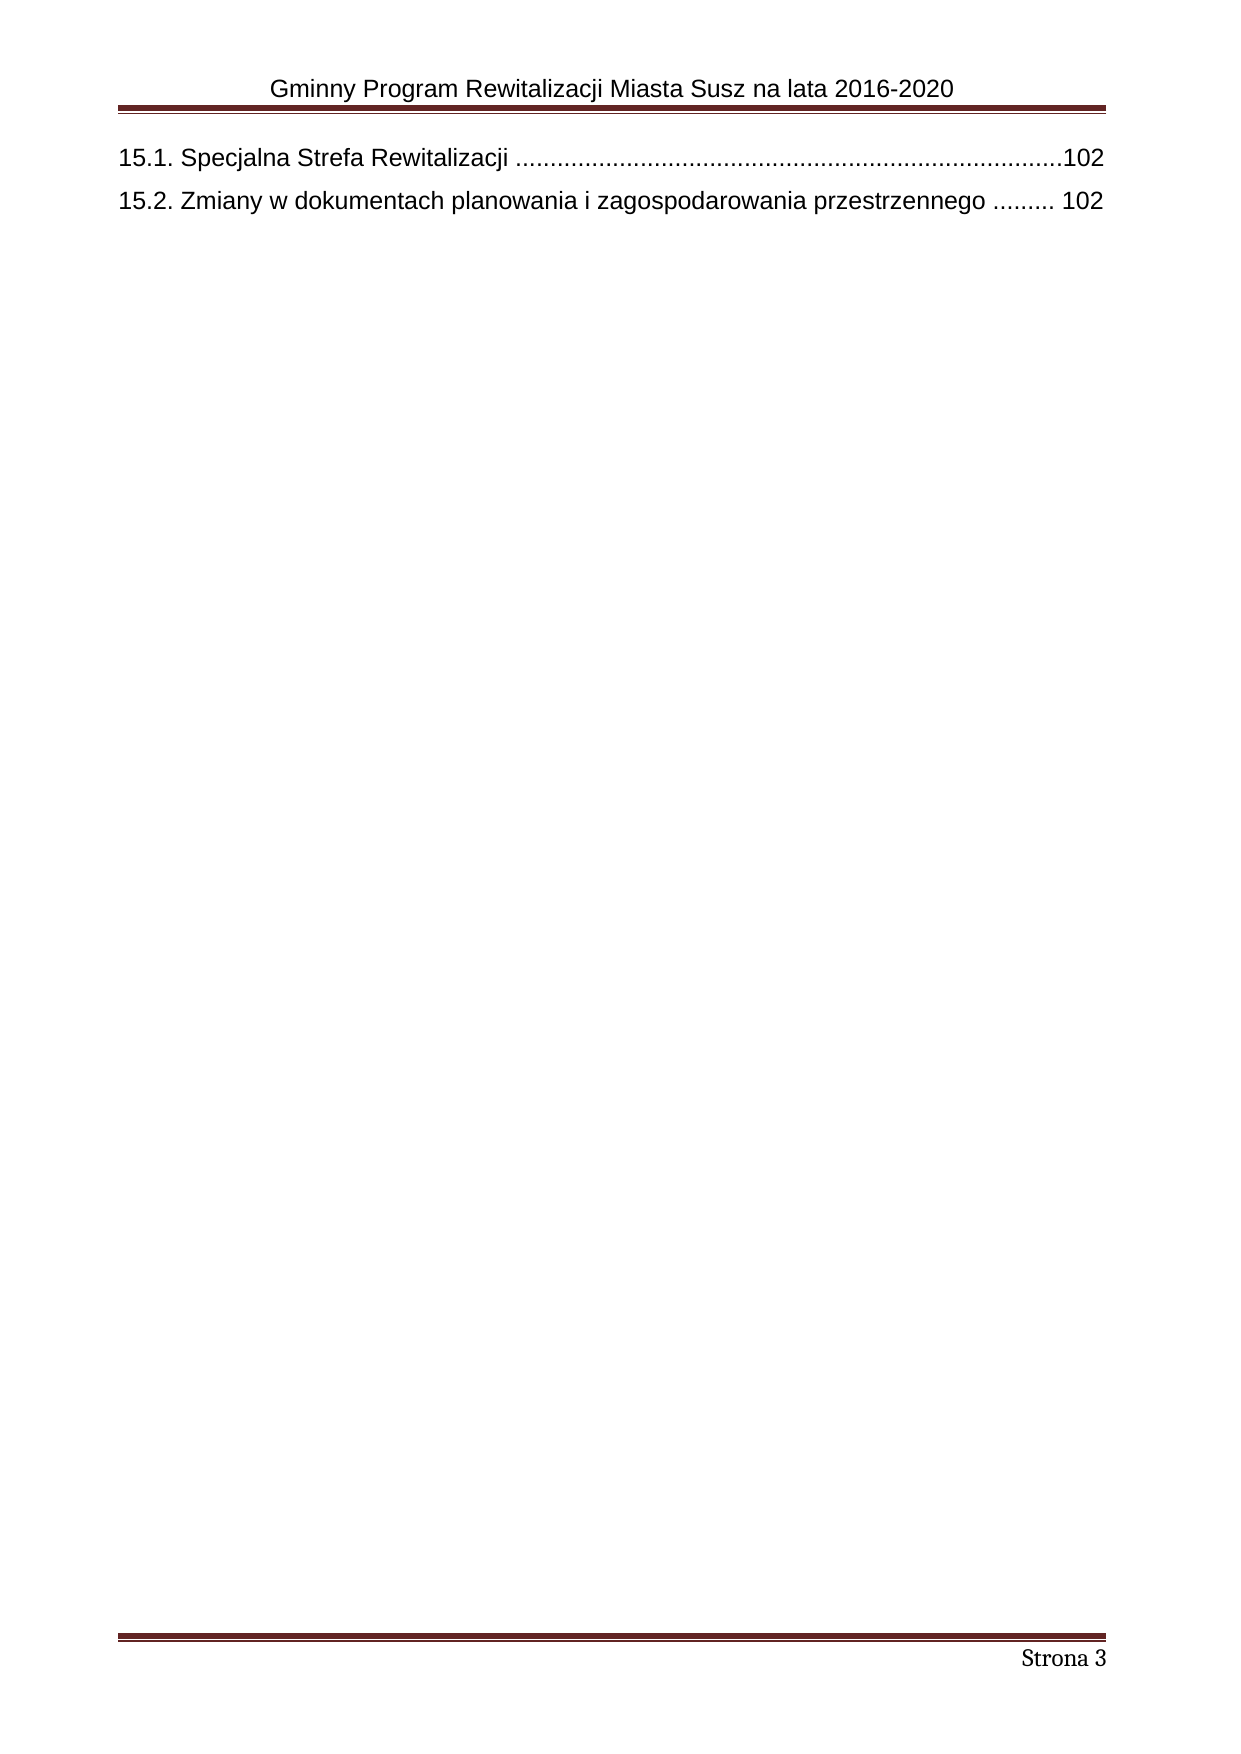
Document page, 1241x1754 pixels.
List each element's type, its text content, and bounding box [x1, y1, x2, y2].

text 15.2. Zmiany w dokumentach planowania i zagospodarowania przestrzennego ......... 102 [118, 186, 1106, 215]
text 15.1. Specjalna Strefa Rewitalizacji ...............................................................................102 [118, 143, 1106, 172]
